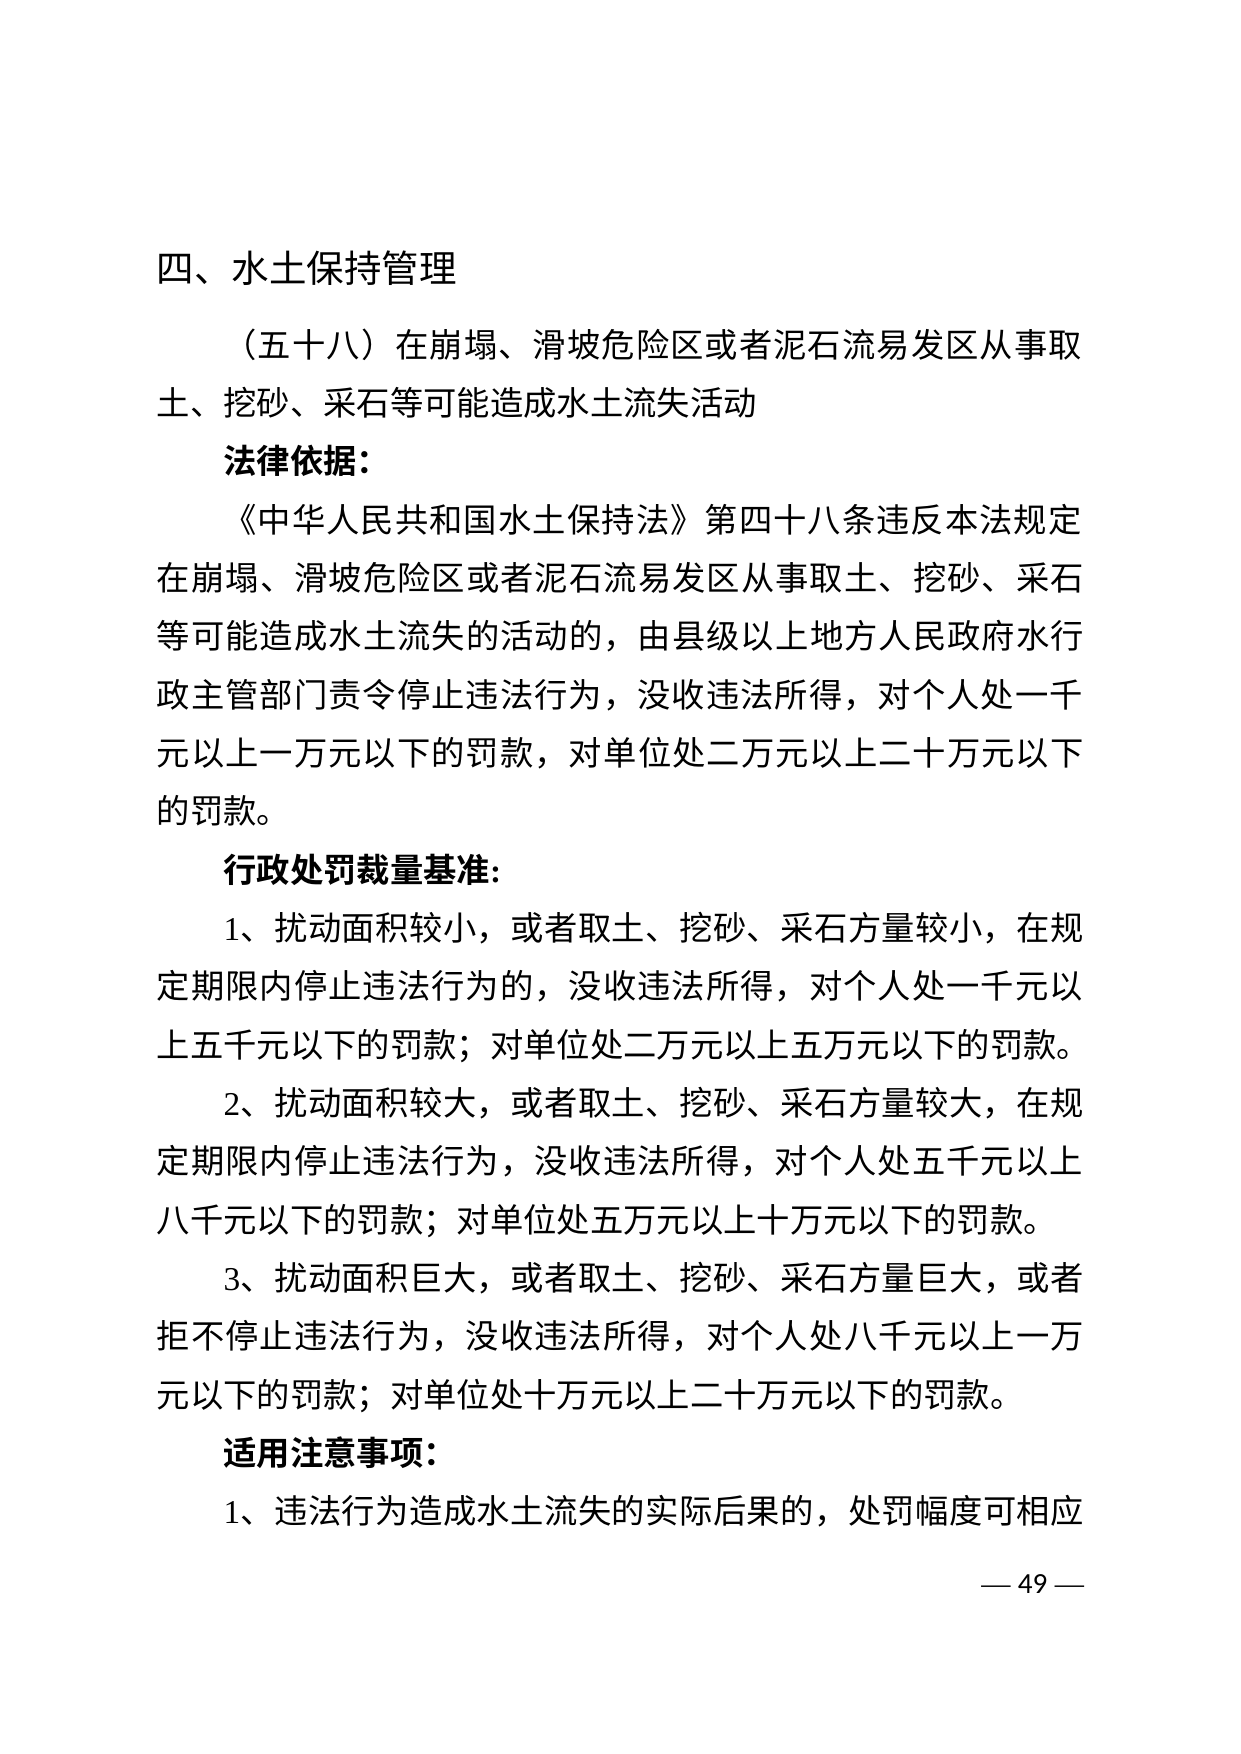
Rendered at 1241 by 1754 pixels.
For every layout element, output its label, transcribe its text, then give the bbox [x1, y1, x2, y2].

text 1、扰动面积较小，或者取土、挖砂、采石方量较小，在规定期限内停止违法行为的，没收违法所得，对个人处一千元以上五千元以下的罚款；对单位处二万元以上五万元以下的罚款。 [157, 894, 1084, 1069]
text 四、水土保持管理 [157, 236, 1084, 294]
text 3、扰动面积巨大，或者取土、挖砂、采石方量巨大，或者拒不停止违法行为，没收违法所得，对个人处八千元以上一万元以下的罚款；对单位处十万元以上二十万元以下的罚款。 [157, 1244, 1084, 1419]
text （五十八）在崩塌、滑坡危险区或者泥石流易发区从事取土、挖砂、采石等可能造成水土流失活动 [157, 310, 1084, 427]
text 适用注意事项： [157, 1419, 1084, 1477]
text 法律依据： [157, 427, 1084, 485]
text 2、扰动面积较大，或者取土、挖砂、采石方量较大，在规定期限内停止违法行为，没收违法所得，对个人处五千元以上八千元以下的罚款；对单位处五万元以上十万元以下的罚款。 [157, 1069, 1084, 1244]
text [157, 1477, 1084, 1535]
text 行政处罚裁量基准: [157, 835, 1084, 894]
text 《中华人民共和国水土保持法》第四十八条违反本法规定，在崩塌、滑坡危险区或者泥石流易发区从事取土、挖砂、采石等可能造成水土流失的活动的，由县级以上地方人民政府水行政主管部门责令停止违法行为，没收违法所得，对个人处一千元以上一万元以下的罚款，对单位处二万元以上二十万元以下的罚款。 [157, 485, 1084, 835]
